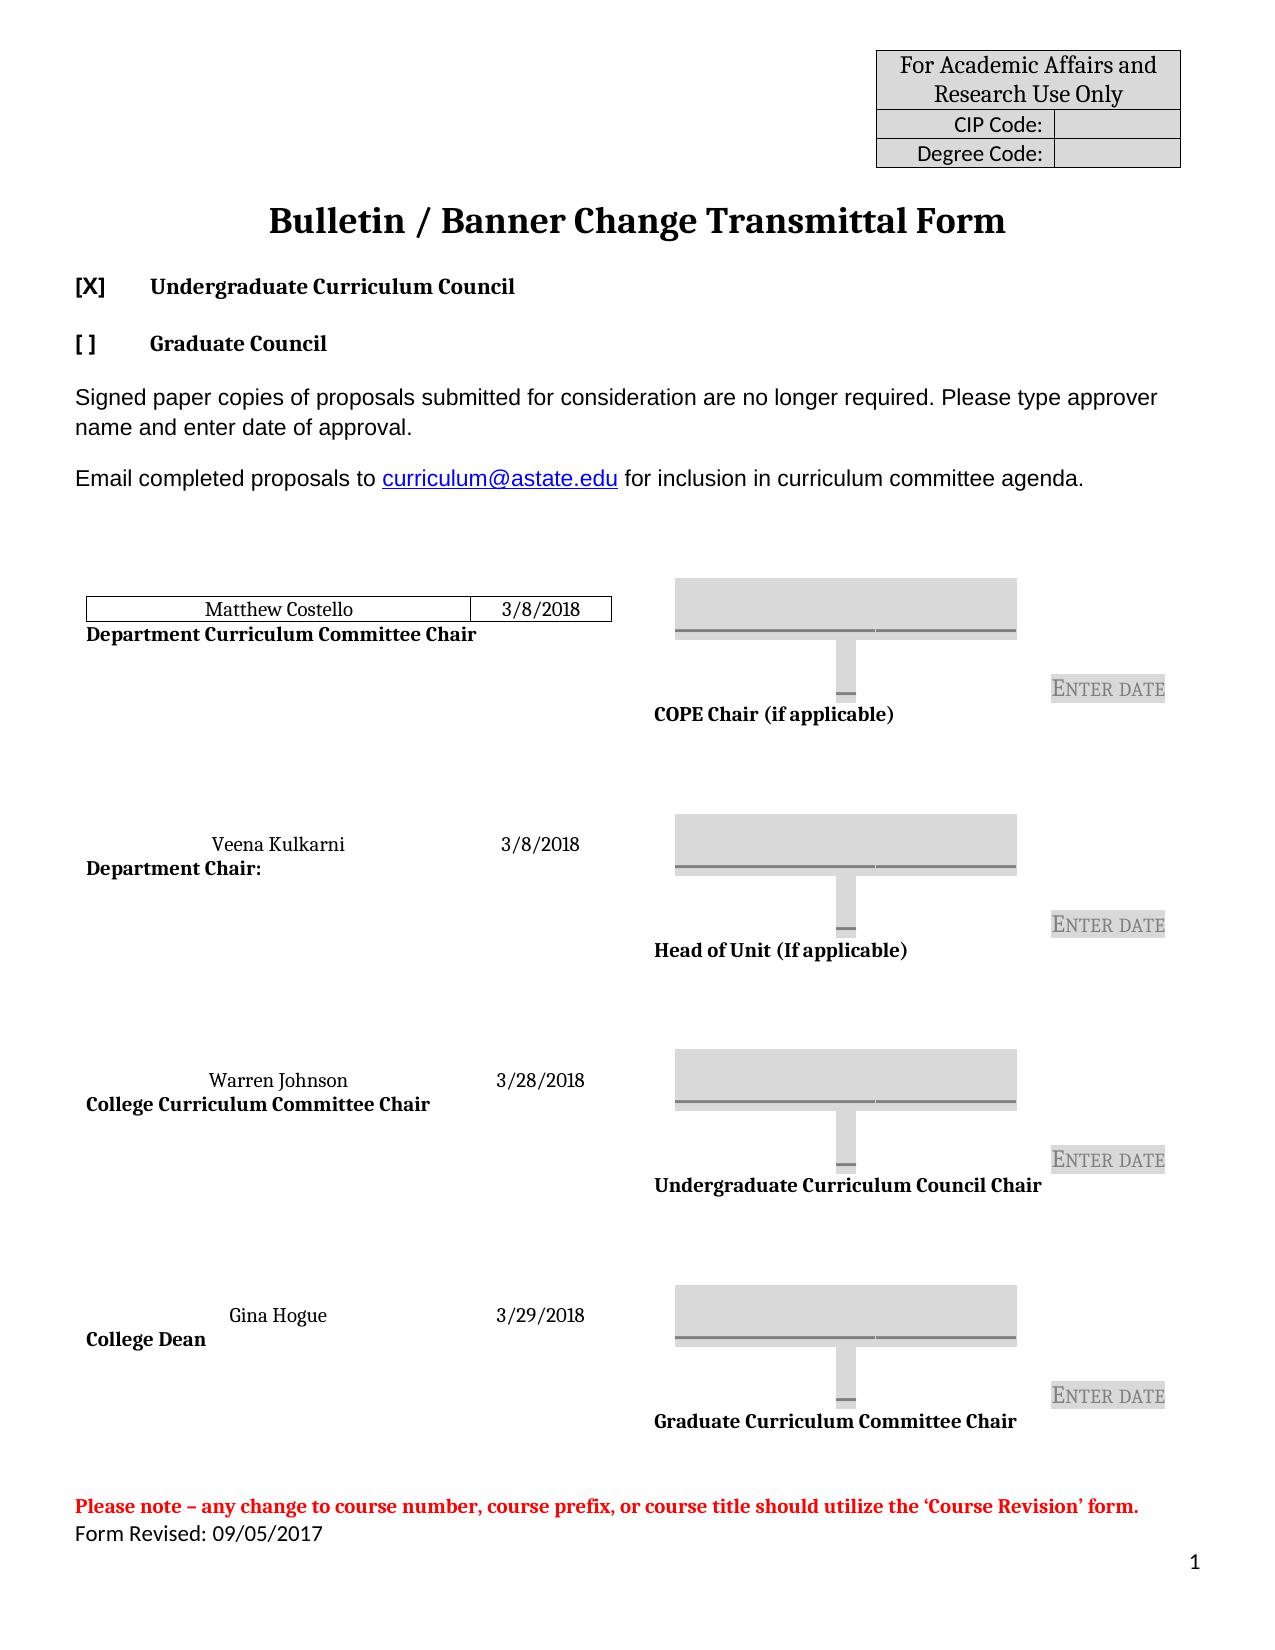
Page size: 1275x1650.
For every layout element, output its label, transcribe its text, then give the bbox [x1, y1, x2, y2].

text Bulletin / Banner Change Transmittal Form [75, 199, 1200, 243]
table_cell Head of Unit (If applicable) [643, 751, 1211, 987]
text Signed paper copies of proposals submitted for consideration are no longer required. Please type approver name and enter date of approval. [75, 383, 1200, 440]
table_cell Undergraduate Curriculum Council Chair [643, 987, 1211, 1222]
table_header Department Curriculum Committee Chair [75, 516, 643, 751]
text Email completed proposals to curriculum@astate.edu for inclusion in curriculum committee agenda. [75, 465, 1200, 491]
text [X] Undergraduate Curriculum Council [75, 270, 1200, 301]
table_cell [1055, 110, 1180, 138]
table_cell College Curriculum Committee Chair [75, 987, 643, 1222]
table_cell Graduate Curriculum Committee Chair [643, 1223, 1211, 1458]
table_cell College Dean [75, 1223, 643, 1458]
table_cell [1055, 139, 1180, 167]
table_cell Department Chair: [75, 751, 643, 987]
table_cell Degree Code: [877, 139, 1054, 167]
table_header COPE Chair (if applicable) [643, 516, 1211, 751]
table_header For Academic Affairs and Research Use Only [877, 51, 1180, 109]
table_cell CIP Code: [877, 110, 1054, 138]
text [ ] Graduate Council [75, 327, 1200, 358]
